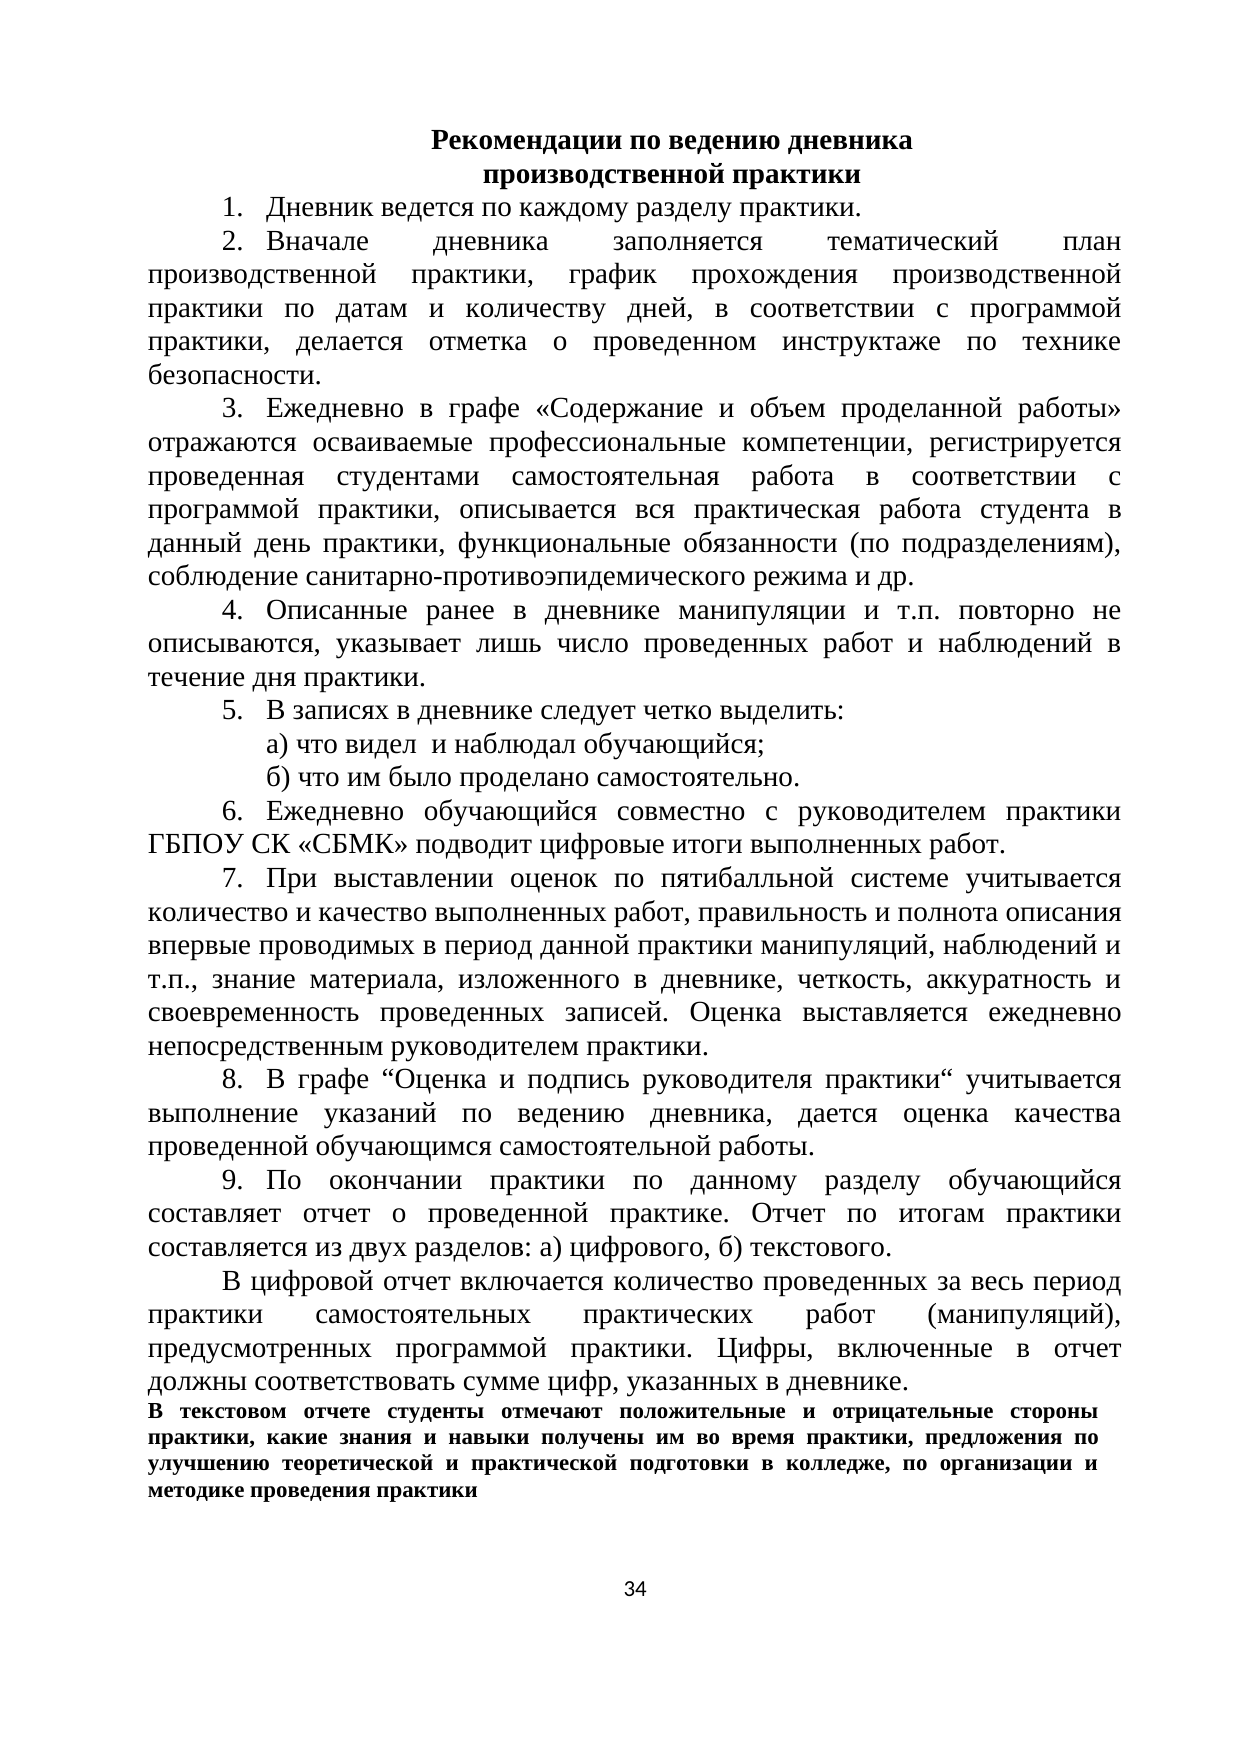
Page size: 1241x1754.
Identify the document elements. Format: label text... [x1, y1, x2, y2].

text В цифровой отчет включается количество проведенных за весь период практики самостоятельных практических работ (манипуляций), предусмотренных программой практики. Цифры, включенные в отчет должны соответствовать сумме цифр, указанных в дневнике. [148, 1263, 1122, 1397]
list Описанные ранее в дневнике манипуляции и т.п. повторно не описываются, указывает лишь число проведенных работ и наблюдений в течение дня практики. [148, 592, 1122, 692]
list Дневник ведется по каждому разделу практики. [148, 189, 1122, 223]
list В графе “Оценка и подпись руководителя практики“ учитывается выполнение указаний по ведению дневника, дается оценка качества проведенной обучающимся самостоятельной работы. [148, 1061, 1122, 1162]
text а) что видел и наблюдал обучающийся; [148, 726, 1122, 759]
text Рекомендации по ведению дневника [148, 122, 1122, 156]
list Вначале дневника заполняется тематический план производственной практики, график прохождения производственной практики по датам и количеству дней, в соответствии с программой практики, делается отметка о проведенном инструктаже по технике безопасности. [148, 223, 1122, 391]
list При выставлении оценок по пятибалльной системе учитывается количество и качество выполненных работ, правильность и полнота описания впервые проводимых в период данной практики манипуляций, наблюдений и т.п., знание материала, изложенного в дневнике, четкость, аккуратность и своевременность проведенных записей. Оценка выставляется ежедневно непосредственным руководителем практики. [148, 860, 1122, 1061]
text производственной практики [148, 156, 1122, 189]
text б) что им было проделано самостоятельно. [148, 759, 1122, 793]
text В текстовом отчете студенты отмечают положительные и отрицательные стороны практики, какие знания и навыки получены им во время практики, предложения по улучшению теоретической и практической подготовки в колледже, по организации и методике проведения практики [148, 1397, 1099, 1502]
list Ежедневно в графе «Содержание и объем проделанной работы» отражаются осваиваемые профессиональные компетенции, регистрируется проведенная студентами самостоятельная работа в соответствии с программой практики, описывается вся практическая работа студента в данный день практики, функциональные обязанности (по подразделениям), соблюдение санитарно-противоэпидемического режима и др. [148, 391, 1122, 592]
list По окончании практики по данному разделу обучающийся составляет отчет о проведенной практике. Отчет по итогам практики составляется из двух разделов: а) цифрового, б) текстового. [148, 1162, 1122, 1263]
list Ежедневно обучающийся совместно с руководителем практики ГБПОУ СК «СБМК» подводит цифровые итоги выполненных работ. [148, 793, 1122, 860]
list В записях в дневнике следует четко выделить: [148, 692, 1122, 726]
